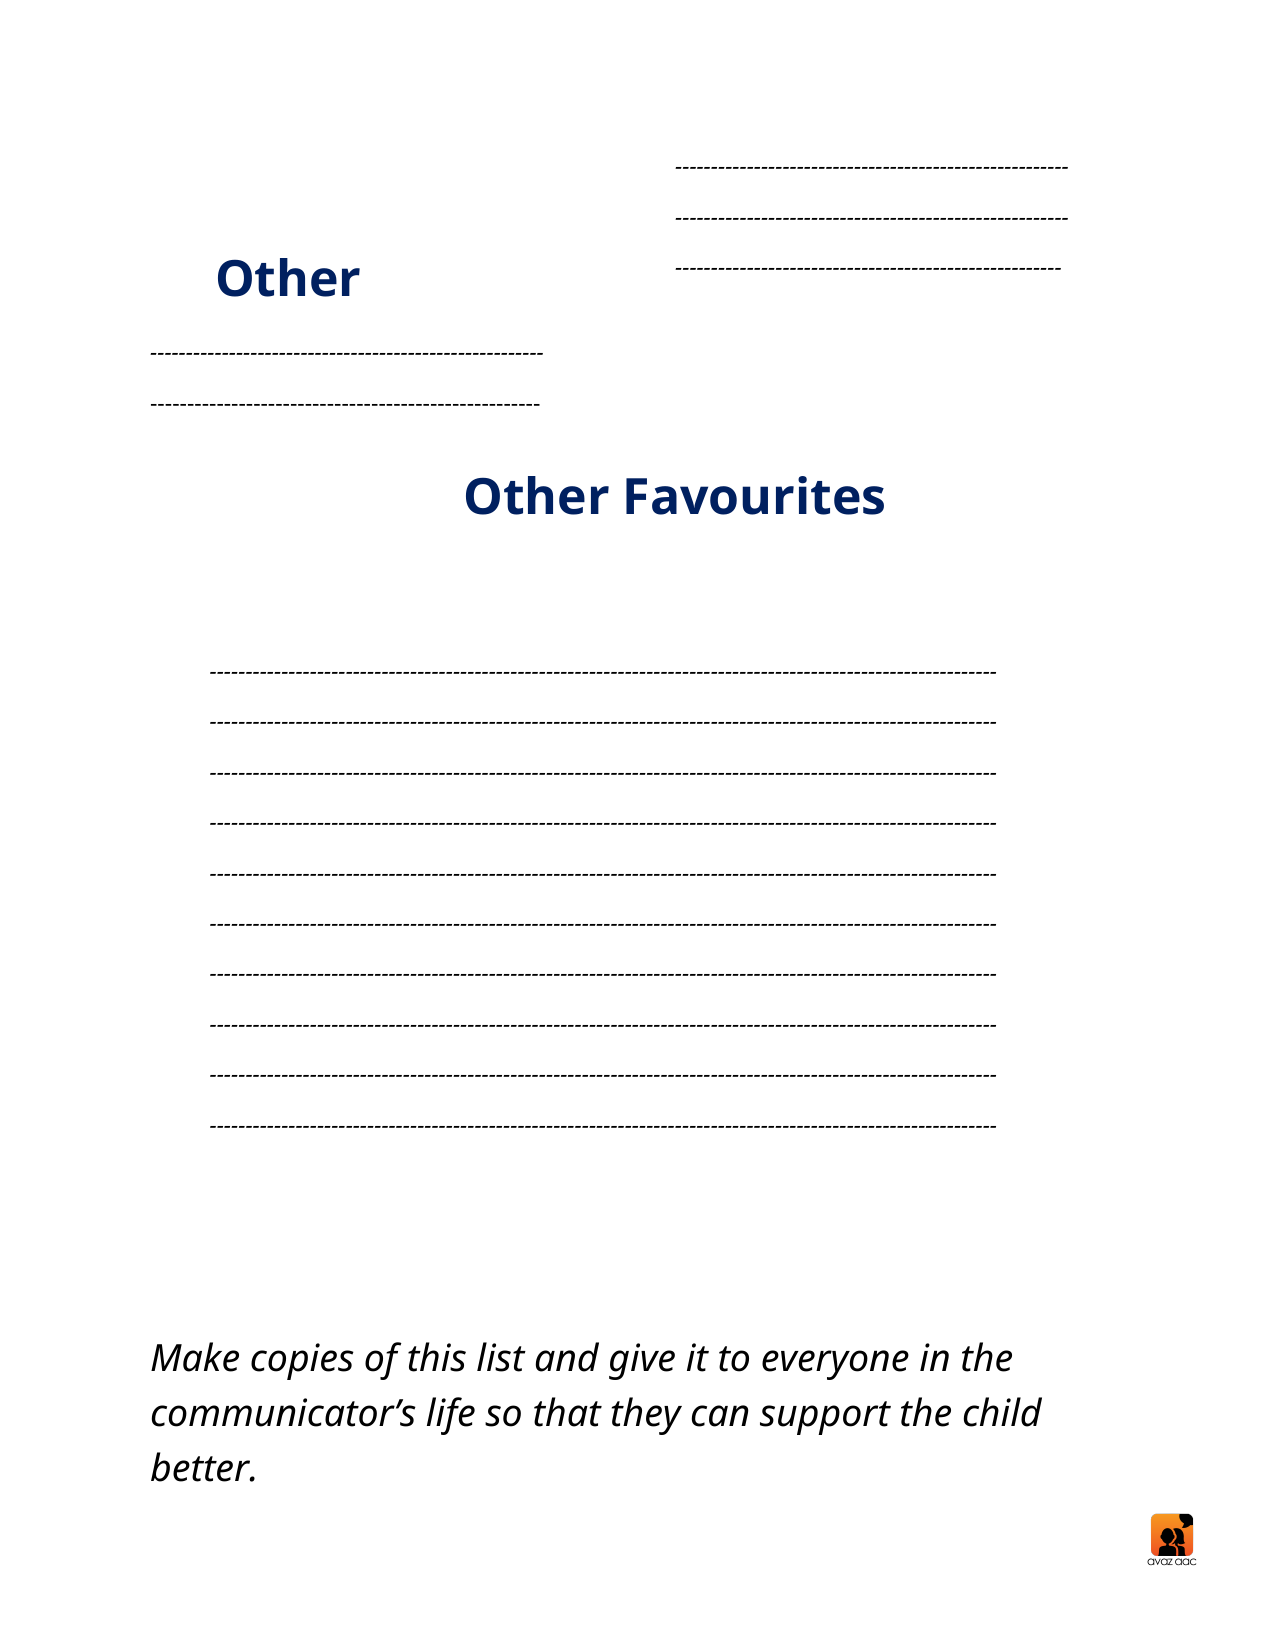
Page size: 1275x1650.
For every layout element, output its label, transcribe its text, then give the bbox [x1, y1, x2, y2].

text Other Favourites [225, 461, 1125, 529]
text -------------------------------------------------------------------------------------------------------------- [150, 856, 1125, 888]
text ----------------------------------------------------- [150, 387, 600, 418]
text -------------------------------------------------------------------------------------------------------------- [150, 806, 1125, 837]
text Other [150, 243, 600, 311]
text ------------------------------------------------------- [675, 200, 1125, 232]
text ------------------------------------------------------- [150, 336, 600, 367]
text -------------------------------------------------------------------------------------------------------------- [150, 907, 1125, 938]
text -------------------------------------------------------------------------------------------------------------- [150, 1058, 1125, 1089]
picture [1143, 1512, 1197, 1566]
text -------------------------------------------------------------------------------------------------------------- [150, 756, 1125, 787]
text ------------------------------------------------------ [675, 251, 1125, 282]
text -------------------------------------------------------------------------------------------------------------- [150, 705, 1125, 736]
text -------------------------------------------------------------------------------------------------------------- [150, 1008, 1125, 1039]
text -------------------------------------------------------------------------------------------------------------- [150, 1108, 1125, 1140]
text ------------------------------------------------------- [675, 150, 1125, 181]
text -------------------------------------------------------------------------------------------------------------- [150, 655, 1125, 686]
text Make copies of this list and give it to everyone in the communicator’s life so that they can support the child better. [150, 1332, 1125, 1493]
text -------------------------------------------------------------------------------------------------------------- [150, 957, 1125, 988]
